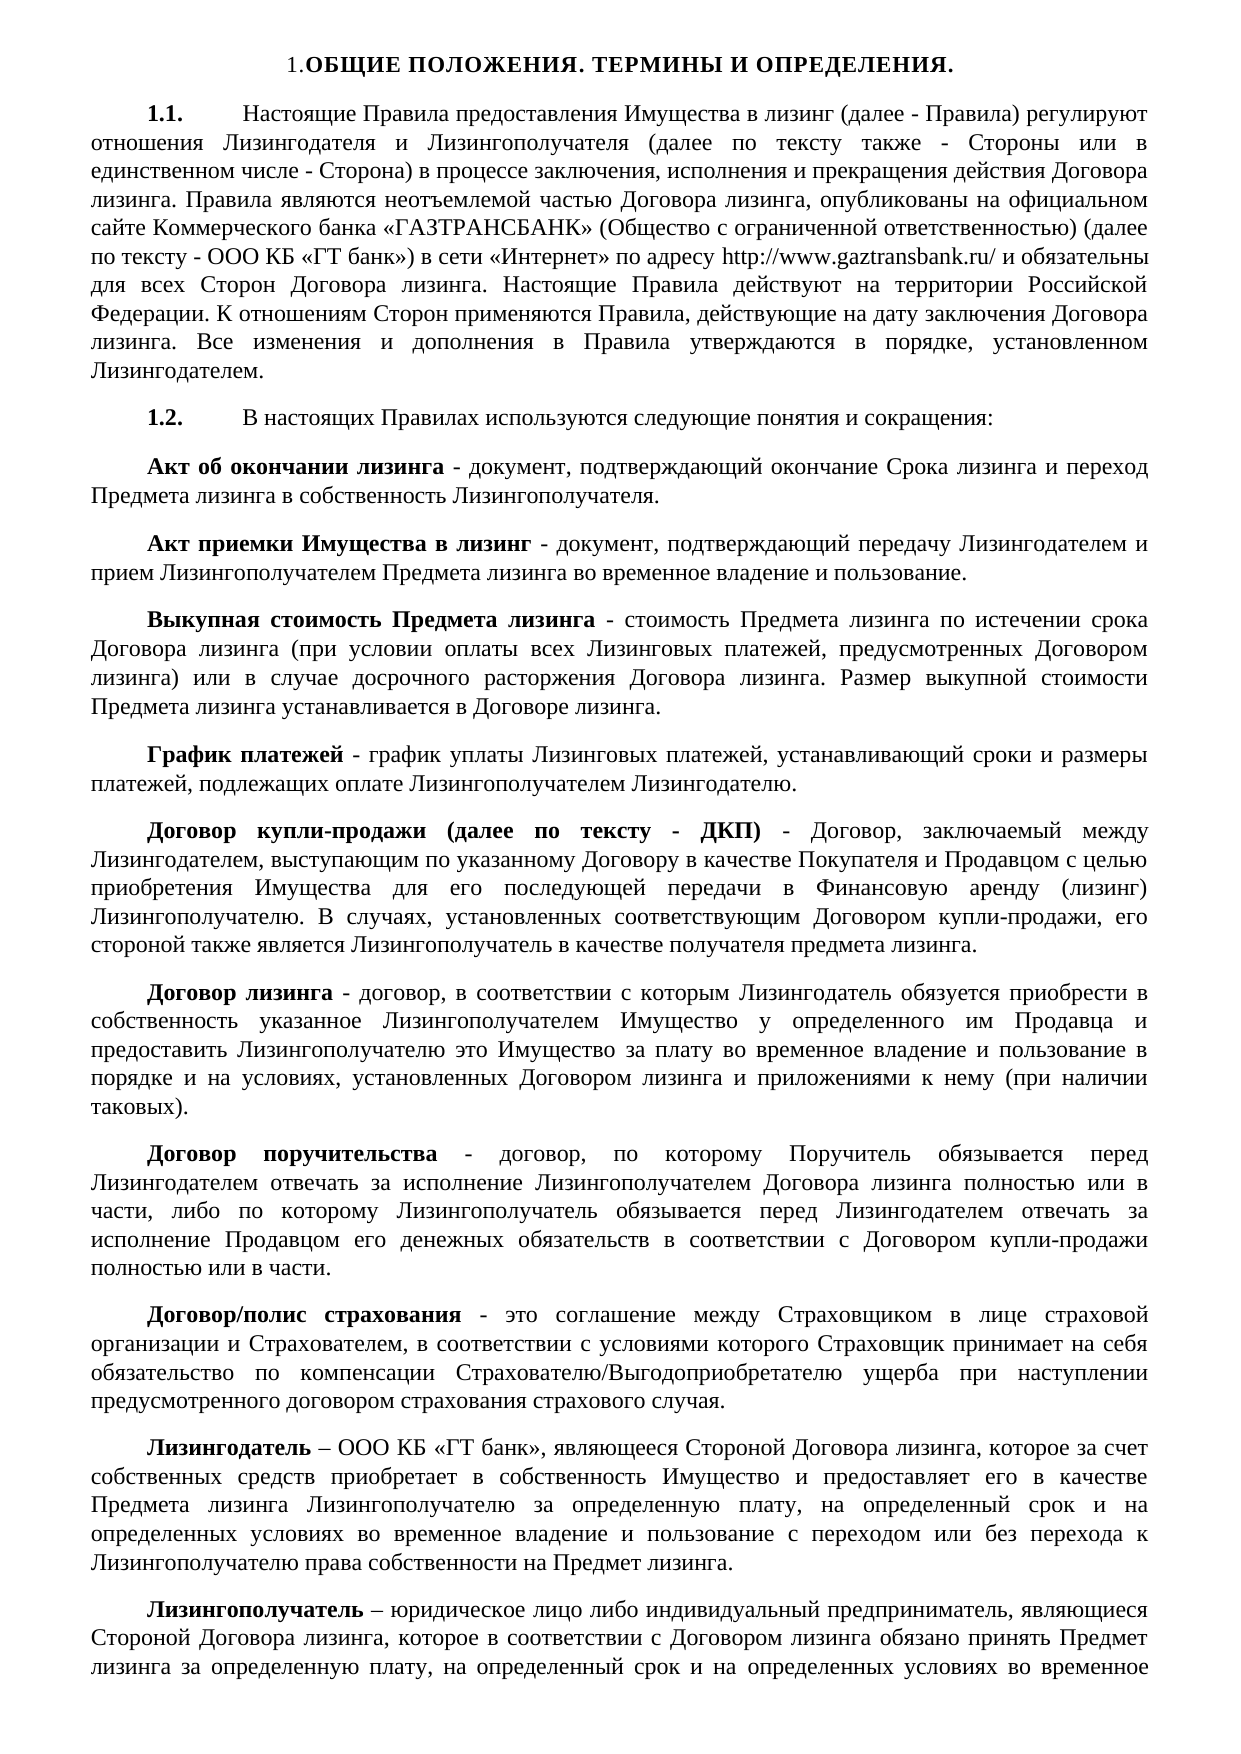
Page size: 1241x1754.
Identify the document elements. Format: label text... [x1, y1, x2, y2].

text Акт приемки Имущества в лизинг - документ, подтверждающий передачу Лизингодателем и прием Лизингополучателем Предмета лизинга во временное владение и пользование. [91, 528, 1149, 586]
text Договор лизинга - договор, в соответствии с которым Лизингодатель обязуется приобрести в собственность указанное Лизингополучателем Имущество у определенного им Продавца и предоставить Лизингополучателю это Имущество за плату во временное владение и пользование в порядке и на условиях, установленных Договором лизинга и приложениями к нему (при наличии таковых). [91, 977, 1149, 1120]
list В настоящих Правилах используются следующие понятия и сокращения: [91, 406, 1151, 430]
text Акт об окончании лизинга - документ, подтверждающий окончание Срока лизинга и переход Предмета лизинга в собственность Лизингополучателя. [91, 451, 1149, 509]
text Договор купли-продажи (далее по тексту - ДКП) - Договор, заключаемый между Лизингодателем, выступающим по указанному Договору в качестве Покупателя и Продавцом с целью приобретения Имущества для его последующей передачи в Финансовую аренду (лизинг) Лизингополучателю. В случаях, установленных соответствующим Договором купли-продажи, его стороной также является Лизингополучатель в качестве получателя предмета лизинга. [91, 816, 1149, 958]
text Договор/полис страхования - это соглашение между Страховщиком в лице страховой организации и Страхователем, в соответствии с условиями которого Страховщик принимает на себя обязательство по компенсации Страхователю/Выгодоприобретателю ущерба при наступлении предусмотренного договором страхования страхового случая. [91, 1300, 1149, 1414]
text Лизингодатель – ООО КБ «ГТ банк», являющееся Стороной Договора лизинга, которое за счет собственных средств приобретает в собственность Имущество и предоставляет его в качестве Предмета лизинга Лизингополучателю за определенную плату, на определенный срок и на определенных условиях во временное владение и пользование с переходом или без перехода к Лизингополучателю права собственности на Предмет лизинга. [91, 1433, 1149, 1576]
text График платежей - график уплаты Лизинговых платежей, устанавливающий сроки и размеры платежей, подлежащих оплате Лизингополучателем Лизингодателю. [91, 739, 1149, 797]
text Выкупная стоимость Предмета лизинга - стоимость Предмета лизинга по истечении срока Договора лизинга (при условии оплаты всех Лизинговых платежей, предусмотренных Договором лизинга) или в случае досрочного расторжения Договора лизинга. Размер выкупной стоимости Предмета лизинга устанавливается в Договоре лизинга. [91, 604, 1149, 720]
text 1.ОБЩИЕ ПОЛОЖЕНИЯ. ТЕРМИНЫ И ОПРЕДЕЛЕНИЯ. [88, 54, 1151, 77]
list Настоящие Правила предоставления Имущества в лизинг (далее - Правила) регулируют отношения Лизингодателя и Лизингополучателя (далее по тексту также - Стороны или в единственном числе - Сторона) в процессе заключения, исполнения и прекращения действия Договора лизинга. Правила являются неотъемлемой частью Договора лизинга, опубликованы на официальном сайте Коммерческого банка «ГАЗТРАНСБАНК» (Общество с ограниченной ответственностью) (далее по тексту - ООО КБ «ГТ банк») в сети «Интернет» по адресу http://www.gaztransbank.ru/ и обязательны для всех Сторон Договора лизинга. Настоящие Правила действуют на территории Российской Федерации. К отношениям Сторон применяются Правила, действующие на дату заключения Договора лизинга. Все изменения и дополнения в Правила утверждаются в порядке, установленном Лизингодателем. [91, 99, 1149, 384]
text Договор поручительства - договор, по которому Поручитель обязывается перед Лизингодателем отвечать за исполнение Лизингополучателем Договора лизинга полностью или в части, либо по которому Лизингополучатель обязывается перед Лизингодателем отвечать за исполнение Продавцом его денежных обязательств в соответствии с Договором купли-продажи полностью или в части. [91, 1139, 1149, 1281]
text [91, 1594, 1149, 1680]
